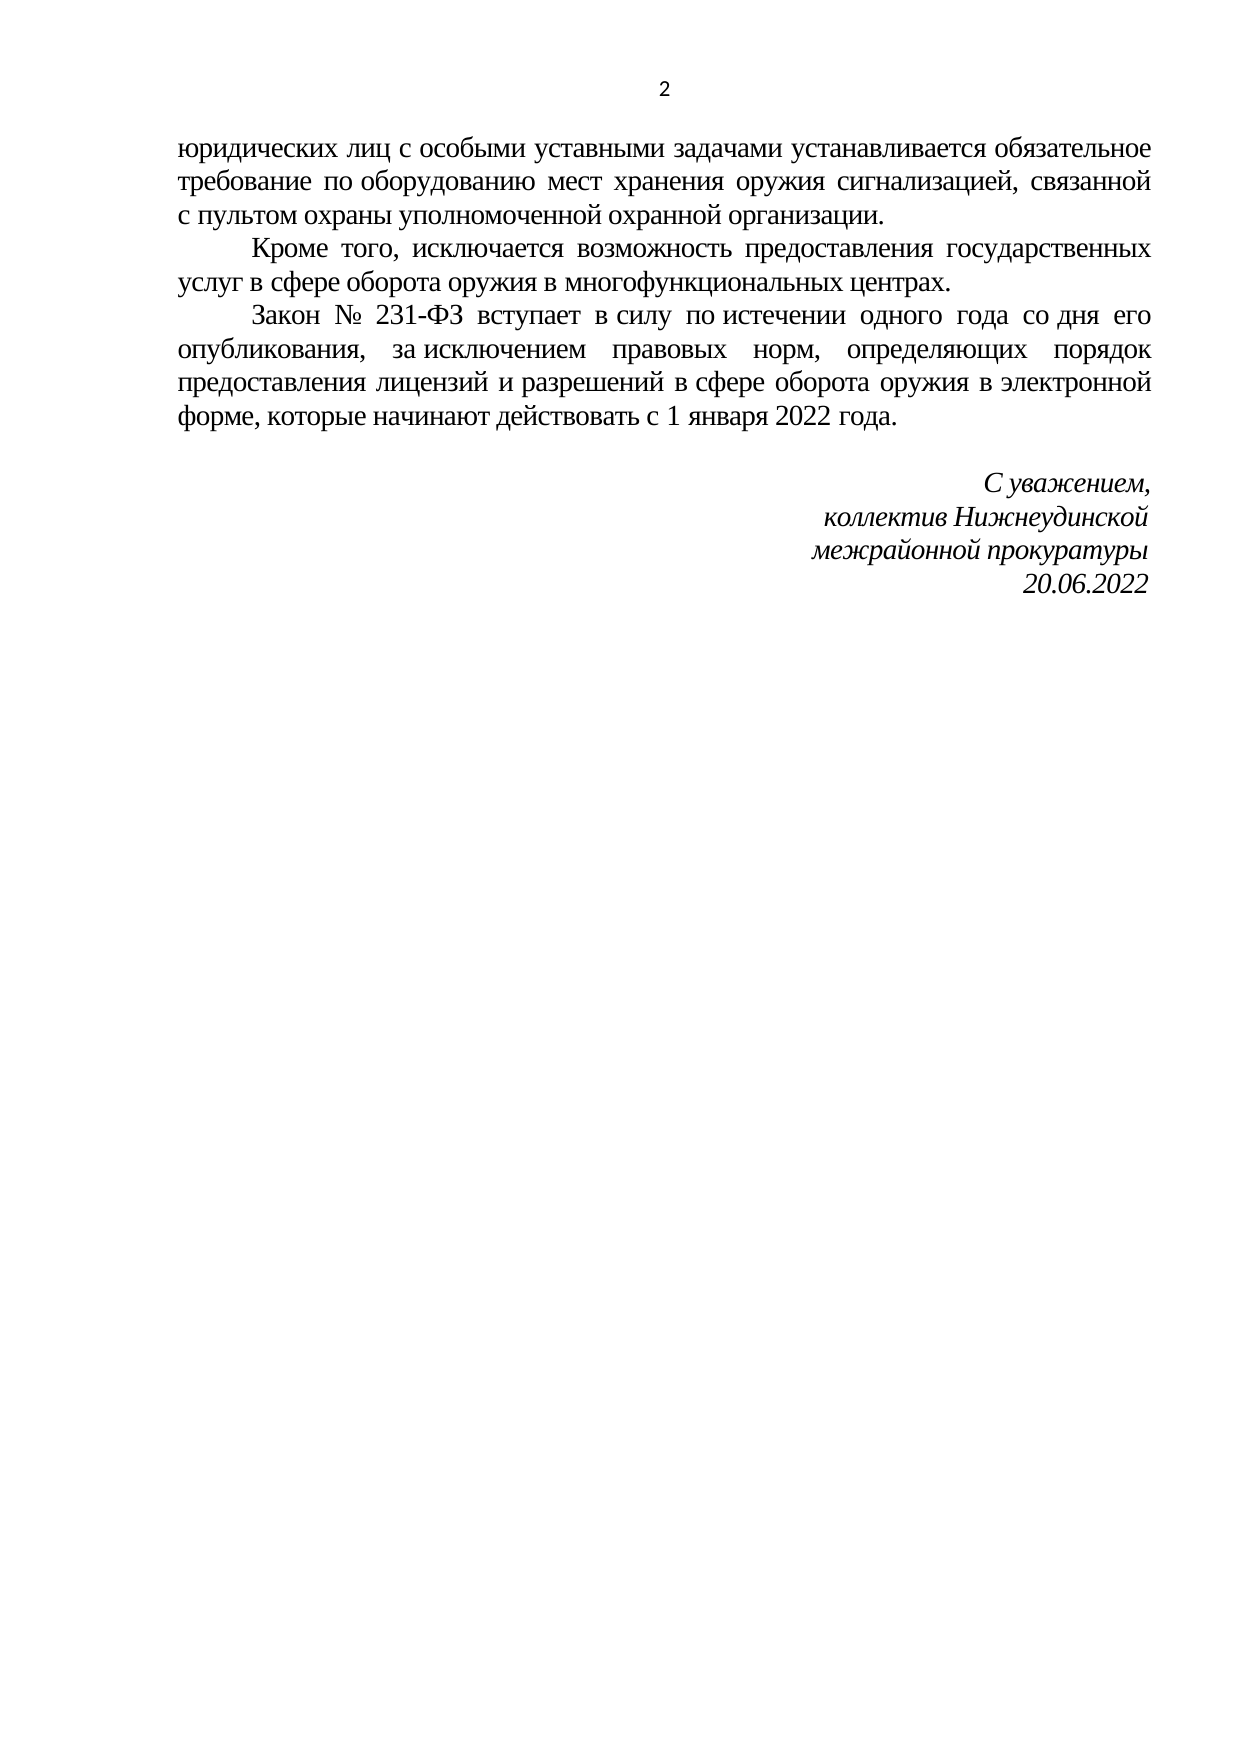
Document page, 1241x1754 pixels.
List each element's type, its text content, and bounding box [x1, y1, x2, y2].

text 20.06.2022 [177, 566, 1152, 599]
text межрайонной прокуратуры [177, 532, 1152, 566]
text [177, 130, 1152, 230]
text Закон № 231-ФЗ вступает в силу по истечении одного года со дня его опубликования, за исключением правовых норм, определяющих порядок предоставления лицензий и разрешений в сфере оборота оружия в электронной форме, которые начинают действовать с 1 января 2022 года. [177, 297, 1152, 432]
text С уважением, [177, 465, 1152, 499]
text Кроме того, исключается возможность предоставления государственных услуг в сфере оборота оружия в многофункциональных центрах. [177, 230, 1152, 297]
text коллектив Нижнеудинской [177, 499, 1152, 532]
